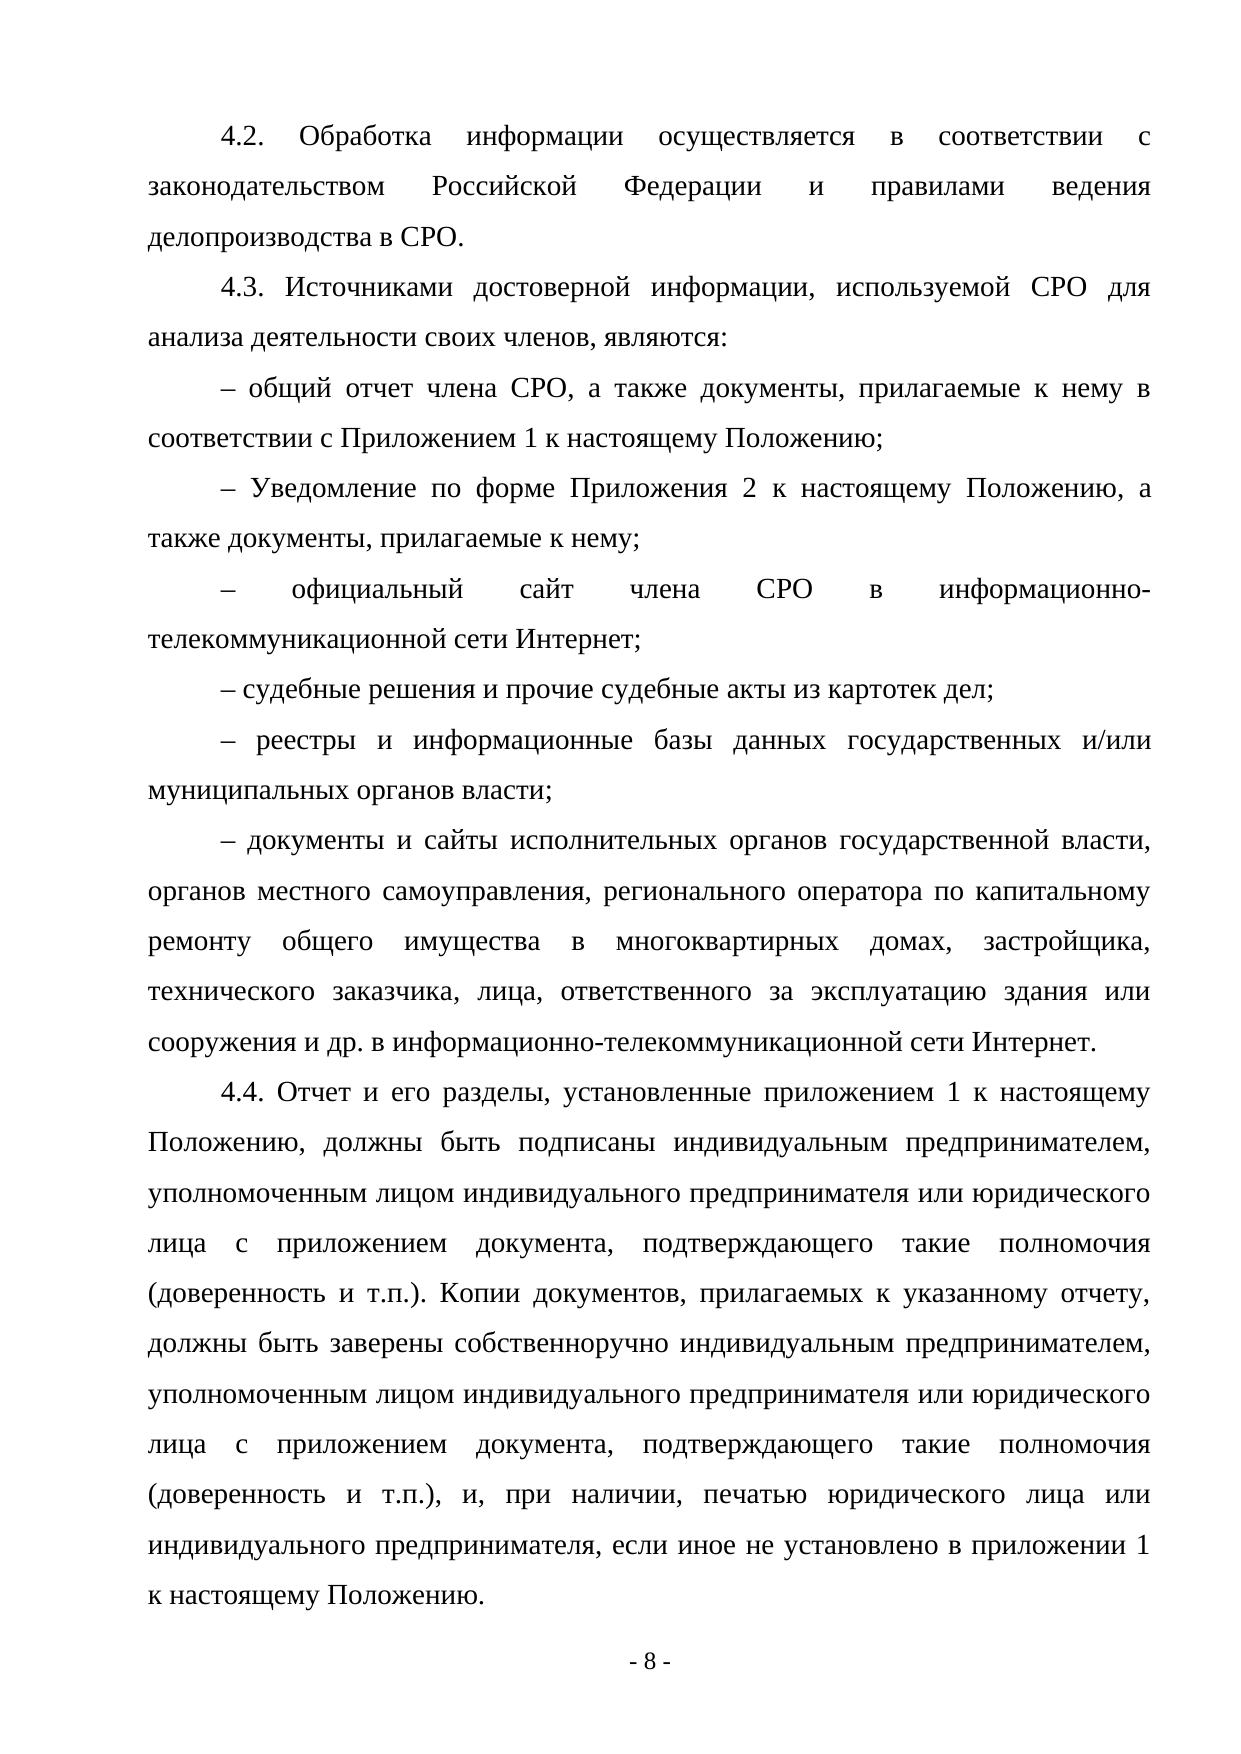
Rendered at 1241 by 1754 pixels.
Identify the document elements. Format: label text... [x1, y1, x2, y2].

text – судебные решения и прочие судебные акты из картотек дел; [148, 672, 1152, 705]
text 4.2. Обработка информации осуществляется в соответствии с законодательством Российской Федерации и правилами ведения делопроизводства в СРО. [148, 118, 1152, 252]
text – реестры и информационные базы данных государственных и/или муниципальных органов власти; [148, 722, 1152, 806]
text – общий отчет члена СРО, а также документы, прилагаемые к нему в соответствии с Приложением 1 к настоящему Положению; [148, 370, 1152, 453]
text – Уведомление по форме Приложения 2 к настоящему Положению, а также документы, прилагаемые к нему; [148, 470, 1152, 554]
text – документы и сайты исполнительных органов государственной власти, органов местного самоуправления, регионального оператора по капитальному ремонту общего имущества в многоквартирных домах, застройщика, технического заказчика, лица, ответственного за эксплуатацию здания или сооружения и др. в информационно-телекоммуникационной сети Интернет. [148, 822, 1152, 1057]
text 4.4. Отчет и его разделы, установленные приложением 1 к настоящему Положению, должны быть подписаны индивидуальным предпринимателем, уполномоченным лицом индивидуального предпринимателя или юридического лица с приложением документа, подтверждающего такие полномочия (доверенность и т.п.). Копии документов, прилагаемых к указанному отчету, должны быть заверены собственноручно индивидуальным предпринимателем, уполномоченным лицом индивидуального предпринимателя или юридического лица с приложением документа, подтверждающего такие полномочия (доверенность и т.п.), и, при наличии, печатью юридического лица или индивидуального предпринимателя, если иное не установлено в приложении 1 к настоящему Положению. [148, 1074, 1152, 1611]
text 4.3. Источниками достоверной информации, используемой СРО для анализа деятельности своих членов, являются: [148, 269, 1152, 353]
text – официальный сайт члена СРО в информационно-телекоммуникационной сети Интернет; [148, 571, 1152, 655]
